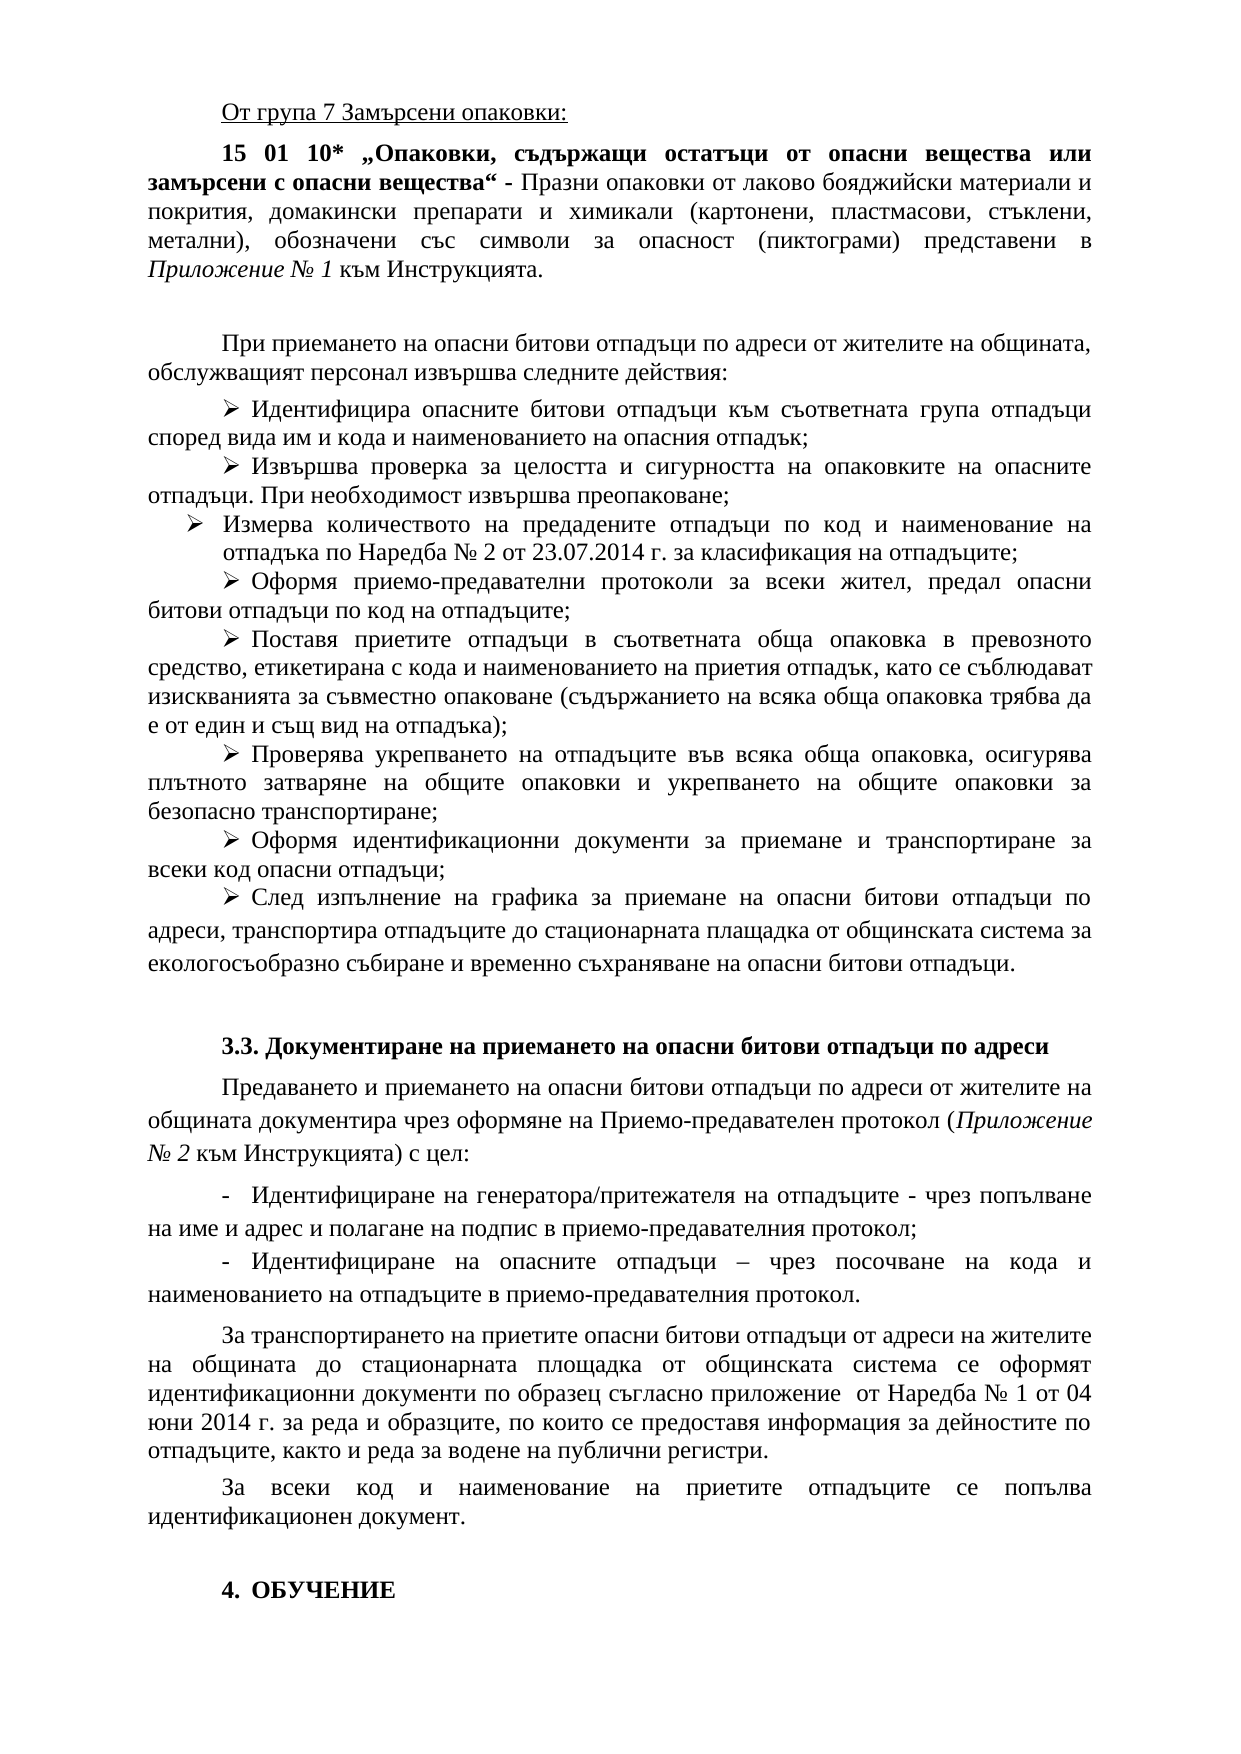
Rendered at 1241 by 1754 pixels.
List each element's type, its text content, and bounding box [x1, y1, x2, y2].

list Оформя идентификационни документи за приемане и транспортиране за всеки код опасни отпадъци; [148, 825, 1093, 882]
list Поставя приетите отпадъци в съответната обща опаковка в превозното средство, етикетирана с кода и наименованието на приетия отпадък, като се съблюдават изискванията за съвместно опаковане (съдържанието на всяка обща опаковка трябва да е от един и същ вид на отпадъка); [148, 624, 1093, 739]
list Идентифициране на опасните отпадъци – чрез посочване на кода и наименованието на отпадъците в приемо-предавателния протокол. [148, 1246, 1093, 1308]
text Предаването и приемането на опасни битови отпадъци по адреси от жителите на общината документира чрез оформяне на Приемо-предавателен протокол (Приложение № 2 към Инструкцията) с цел: [148, 1072, 1093, 1167]
text При приемането на опасни битови отпадъци по адреси от жителите на общината, обслужващият персонал извършва следните действия: [148, 328, 1093, 385]
text 3.3. Документиране на приемането на опасни битови отпадъци по адреси [148, 1031, 1093, 1060]
list Измерва количеството на предадените отпадъци по код и наименование на отпадъка по Наредба № 2 от 23.07.2014 г. за класификация на отпадъците; [185, 509, 1093, 566]
list Проверява укрепването на отпадъците във всяка обща опаковка, осигурява плътното затваряне на общите опаковки и укрепването на общите опаковки за безопасно транспортиране; [148, 739, 1093, 825]
text За транспортирането на приетите опасни битови отпадъци от адреси на жителите на общината до стационарната площадка от общинската система се оформят идентификационни документи по образец съгласно приложение от Наредба № 1 от 04 юни 2014 г. за реда и образците, по които се предоставя информация за дейностите по отпадъците, както и реда за водене на публични регистри. [148, 1320, 1093, 1464]
text За всеки код и наименование на приетите отпадъците се попълва идентификационен документ. [148, 1472, 1093, 1530]
text От група 7 Замърсени опаковки: [148, 97, 1093, 126]
list Оформя приемо-предавателни протоколи за всеки жител, предал опасни битови отпадъци по код на отпадъците; [148, 566, 1093, 624]
list Извършва проверка за целостта и сигурността на опаковките на опасните отпадъци. При необходимост извършва преопаковане; [148, 451, 1093, 509]
text 15 01 10* „Опаковки, съдържащи остатъци от опасни вещества или замърсени с опасни вещества“ - Празни опаковки от лаково бояджийски материали и покрития, домакински препарати и химикали (картонени, пластмасови, стъклени, метални), обозначени със символи за опасност (пиктограми) представени в Приложение № 1 към Инструкцията. [148, 138, 1093, 282]
list Идентифицира опасните битови отпадъци към съответната група отпадъци според вида им и кода и наименованието на опасния отпадък; [148, 394, 1093, 451]
list След изпълнение на графика за приемане на опасни битови отпадъци по адреси, транспортира отпадъците до стационарната плащадка от общинската система за екологосъобразно събиране и временно съхраняване на опасни битови отпадъци. [148, 882, 1093, 977]
list Идентифициране на генератора/притежателя на отпадъците - чрез попълване на име и адрес и полагане на подпис в приемо-предавателния протокол; [148, 1180, 1093, 1242]
text 4. ОБУЧЕНИЕ [148, 1575, 1093, 1604]
